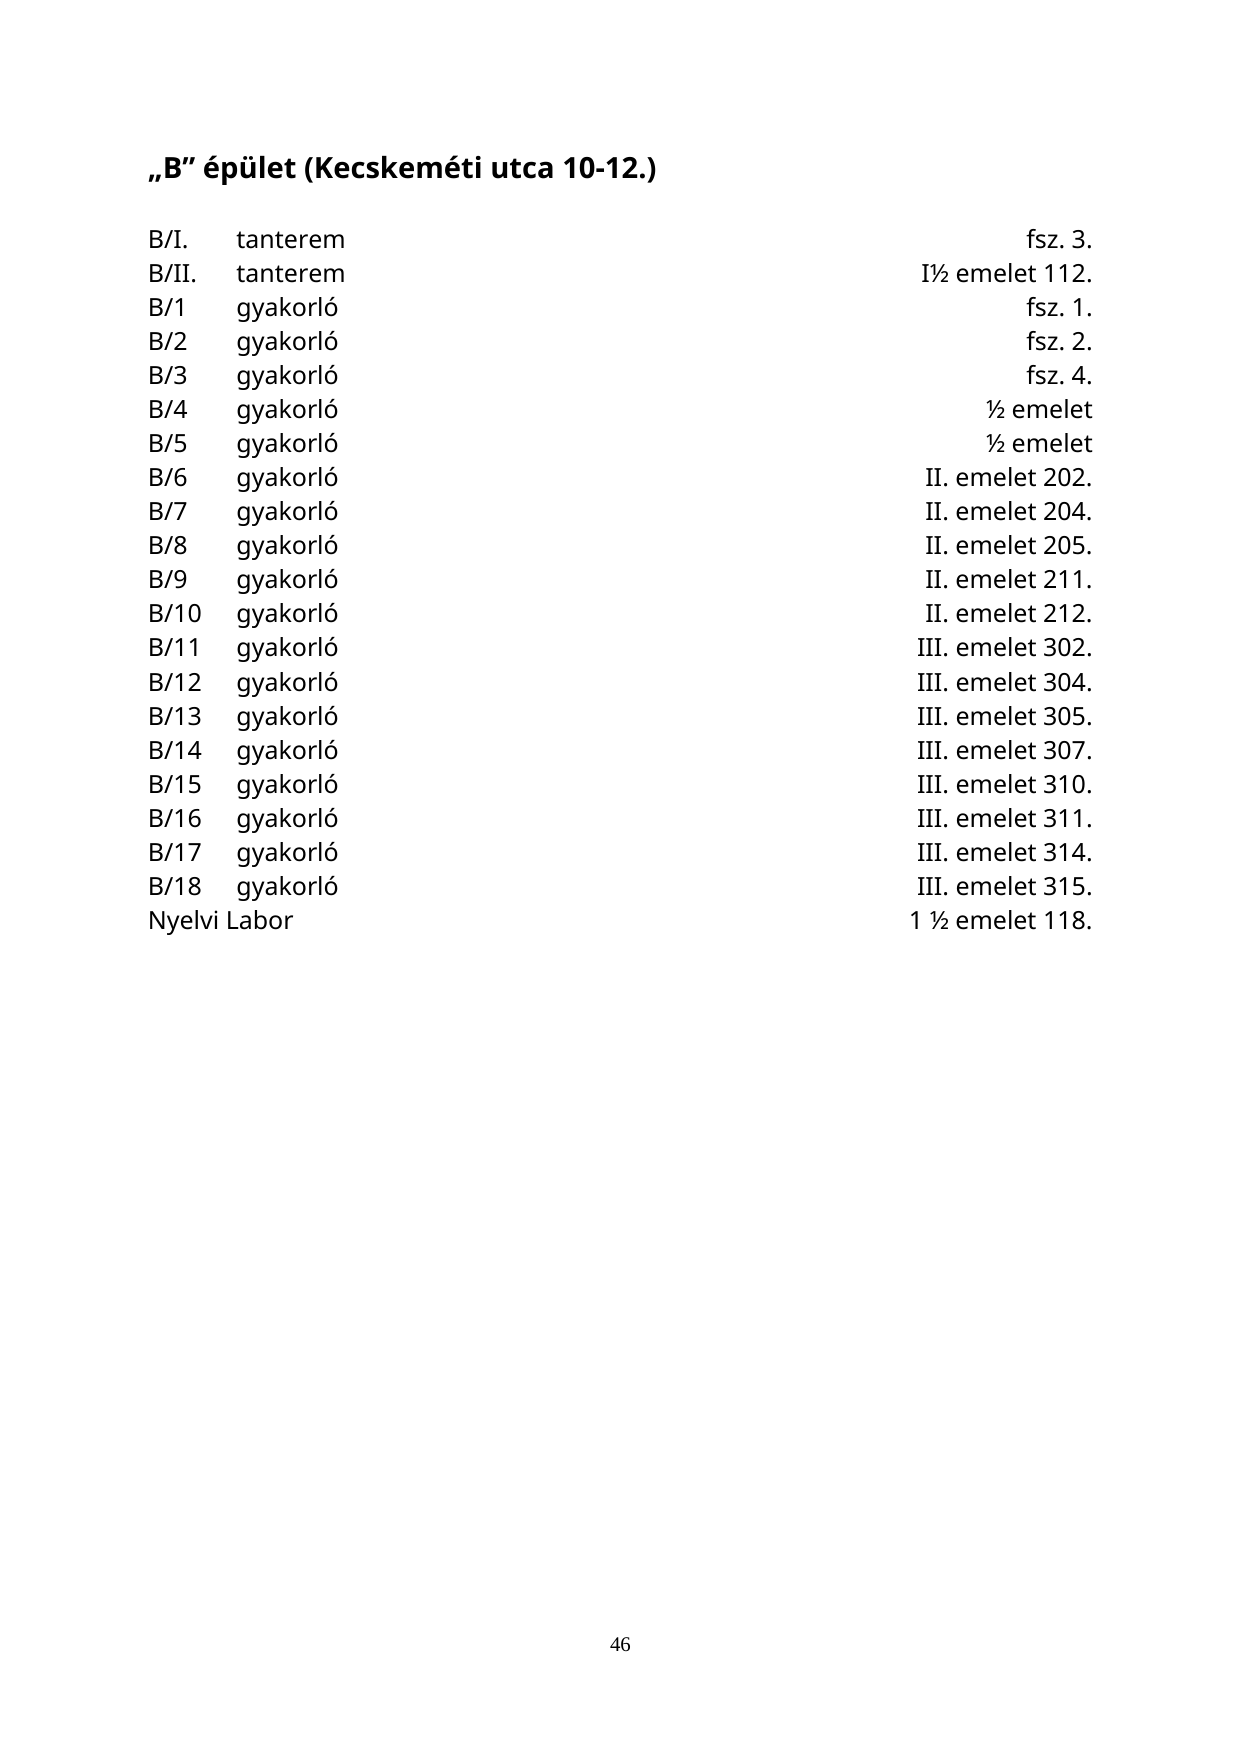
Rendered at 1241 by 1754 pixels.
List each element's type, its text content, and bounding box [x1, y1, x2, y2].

text B/15 gyakorló III. emelet 310. [148, 766, 1093, 800]
text B/10 gyakorló II. emelet 212. [148, 596, 1093, 630]
text B/4 gyakorló ½ emelet [148, 392, 1093, 426]
text B/II. tanterem I½ emelet 112. [148, 255, 1093, 289]
text B/9 gyakorló II. emelet 211. [148, 562, 1093, 596]
text B/1 gyakorló fsz. 1. [148, 289, 1093, 323]
text B/2 gyakorló fsz. 2. [148, 323, 1093, 358]
text Nyelvi Labor 1 ½ emelet 118. [148, 903, 1093, 937]
text „B” épület (Kecskeméti utca 10-12.) [148, 148, 1093, 187]
text B/3 gyakorló fsz. 4. [148, 358, 1093, 392]
text B/6 gyakorló II. emelet 202. [148, 460, 1093, 494]
text B/14 gyakorló III. emelet 307. [148, 732, 1093, 766]
text B/12 gyakorló III. emelet 304. [148, 664, 1093, 698]
text B/17 gyakorló III. emelet 314. [148, 834, 1093, 868]
text B/5 gyakorló ½ emelet [148, 426, 1093, 460]
text B/8 gyakorló II. emelet 205. [148, 528, 1093, 562]
text B/18 gyakorló III. emelet 315. [148, 868, 1093, 903]
text B/11 gyakorló III. emelet 302. [148, 630, 1093, 664]
text B/I. tanterem fsz. 3. [148, 221, 1093, 255]
text B/16 gyakorló III. emelet 311. [148, 800, 1093, 834]
text B/7 gyakorló II. emelet 204. [148, 494, 1093, 528]
text B/13 gyakorló III. emelet 305. [148, 698, 1093, 732]
